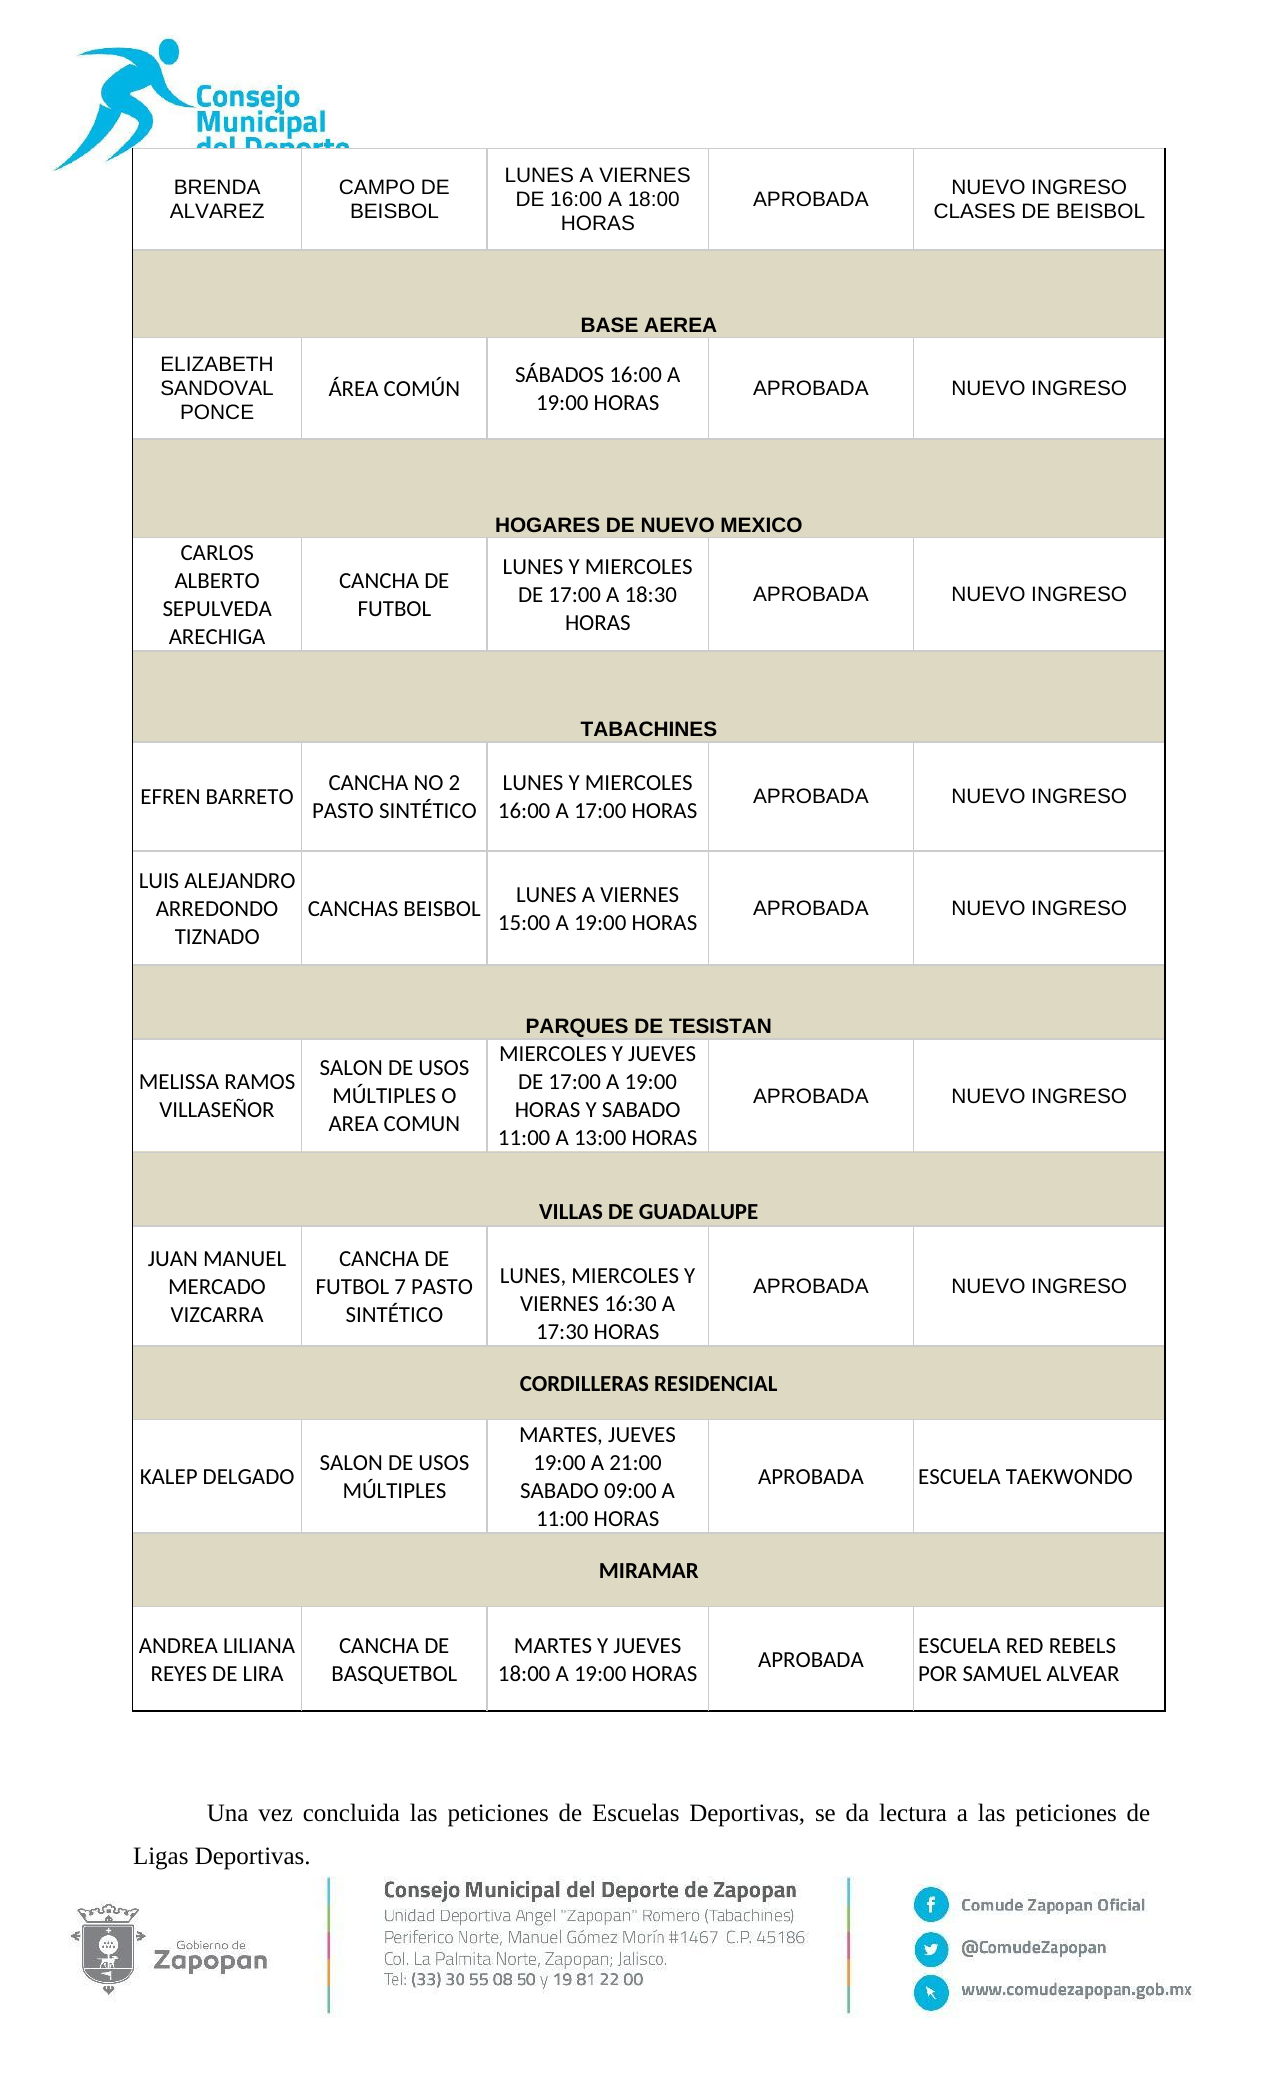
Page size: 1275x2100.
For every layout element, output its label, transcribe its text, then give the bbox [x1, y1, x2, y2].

table_cell MELISSA RAMOS VILLASEÑOR [133, 1040, 301, 1151]
picture [0, 1795, 1253, 2035]
table_cell APROBADA [709, 538, 913, 650]
table_cell MIERCOLES Y JUEVES DE 17:00 A 19:00 HORAS Y SABADO 11:00 A 13:00 HORAS [488, 1040, 708, 1151]
table_cell APROBADA [709, 1040, 913, 1151]
picture [249, 141, 258, 148]
table_cell HOGARES DE NUEVO MEXICO [133, 440, 1164, 537]
picture [10, 1, 911, 349]
table_cell CORDILLERAS RESIDENCIAL [133, 1347, 1164, 1419]
table_cell APROBADA [709, 338, 913, 438]
table_cell MIRAMAR [133, 1534, 1164, 1606]
table_cell TABACHINES [133, 652, 1164, 741]
table_cell NUEVO INGRESO CLASES DE BEISBOL [914, 149, 1164, 249]
table_cell NUEVO INGRESO [914, 338, 1164, 438]
table_cell NUEVO INGRESO [914, 1227, 1164, 1345]
table_cell NUEVO INGRESO [914, 852, 1164, 964]
table_cell SALON DE USOS MÚLTIPLES [302, 1420, 486, 1532]
table_cell LUNES A VIERNES 15:00 A 19:00 HORAS [488, 852, 708, 964]
table_cell SALON DE USOS MÚLTIPLES O AREA COMUN [302, 1040, 486, 1151]
table_cell APROBADA [709, 1607, 913, 1710]
table_cell APROBADA [709, 1420, 913, 1532]
table_cell CAMPO DE BEISBOL [302, 149, 486, 249]
table_cell LUNES Y MIERCOLES 16:00 A 17:00 HORAS [488, 743, 708, 850]
table_cell CANCHA DE BASQUETBOL [302, 1607, 486, 1710]
table_cell NUEVO INGRESO [914, 1040, 1164, 1151]
table_cell APROBADA [709, 149, 913, 249]
table_cell ESCUELA RED REBELS POR SAMUEL ALVEAR [914, 1607, 1164, 1710]
table_cell KALEP DELGADO [133, 1420, 301, 1532]
table_cell VILLAS DE GUADALUPE [133, 1153, 1164, 1225]
table_cell APROBADA [709, 743, 913, 850]
table_cell CARLOS ALBERTO SEPULVEDA ARECHIGA [133, 538, 301, 650]
table_cell SÁBADOS 16:00 A 19:00 HORAS [488, 338, 708, 438]
table_cell NUEVO INGRESO [914, 538, 1164, 650]
table_cell ÁREA COMÚN [302, 338, 486, 438]
table_cell APROBADA [709, 1227, 913, 1345]
table_cell APROBADA [709, 852, 913, 964]
table_cell PARQUES DE TESISTAN [133, 966, 1164, 1038]
table_cell CANCHAS BEISBOL [302, 852, 486, 964]
table_cell CANCHA DE FUTBOL 7 PASTO SINTÉTICO [302, 1227, 486, 1345]
table_cell ESCUELA TAEKWONDO [914, 1420, 1164, 1532]
table_cell LUNES Y MIERCOLES DE 17:00 A 18:30 HORAS [488, 538, 708, 650]
table_cell BASE AEREA [133, 251, 1164, 337]
table_cell NUEVO INGRESO [914, 743, 1164, 850]
table_cell EFREN BARRETO [133, 743, 301, 850]
table_cell MARTES Y JUEVES 18:00 A 19:00 HORAS [488, 1607, 708, 1710]
table_cell LUIS ALEJANDRO ARREDONDO TIZNADO [133, 852, 301, 964]
table_cell MARTES, JUEVES 19:00 A 21:00 SABADO 09:00 A 11:00 HORAS [488, 1420, 708, 1532]
table_cell CANCHA NO 2 PASTO SINTÉTICO [302, 743, 486, 850]
text Una vez concluida las peticiones de Escuelas Deportivas, se da lectura a las peticiones de Ligas Deportivas. [133, 1798, 1152, 1870]
table_cell LUNES, MIERCOLES Y VIERNES 16:30 A 17:30 HORAS [488, 1227, 708, 1345]
table_cell JUAN MANUEL MERCADO VIZCARRA [133, 1227, 301, 1345]
table_cell LUNES A VIERNES DE 16:00 A 18:00 HORAS [488, 149, 708, 249]
table_cell CANCHA DE FUTBOL [302, 538, 486, 650]
table_cell ELIZABETH SANDOVAL PONCE [133, 338, 301, 438]
table_cell ANDREA LILIANA REYES DE LIRA [133, 1607, 301, 1710]
table_cell BRENDA ALVAREZ [133, 149, 301, 249]
